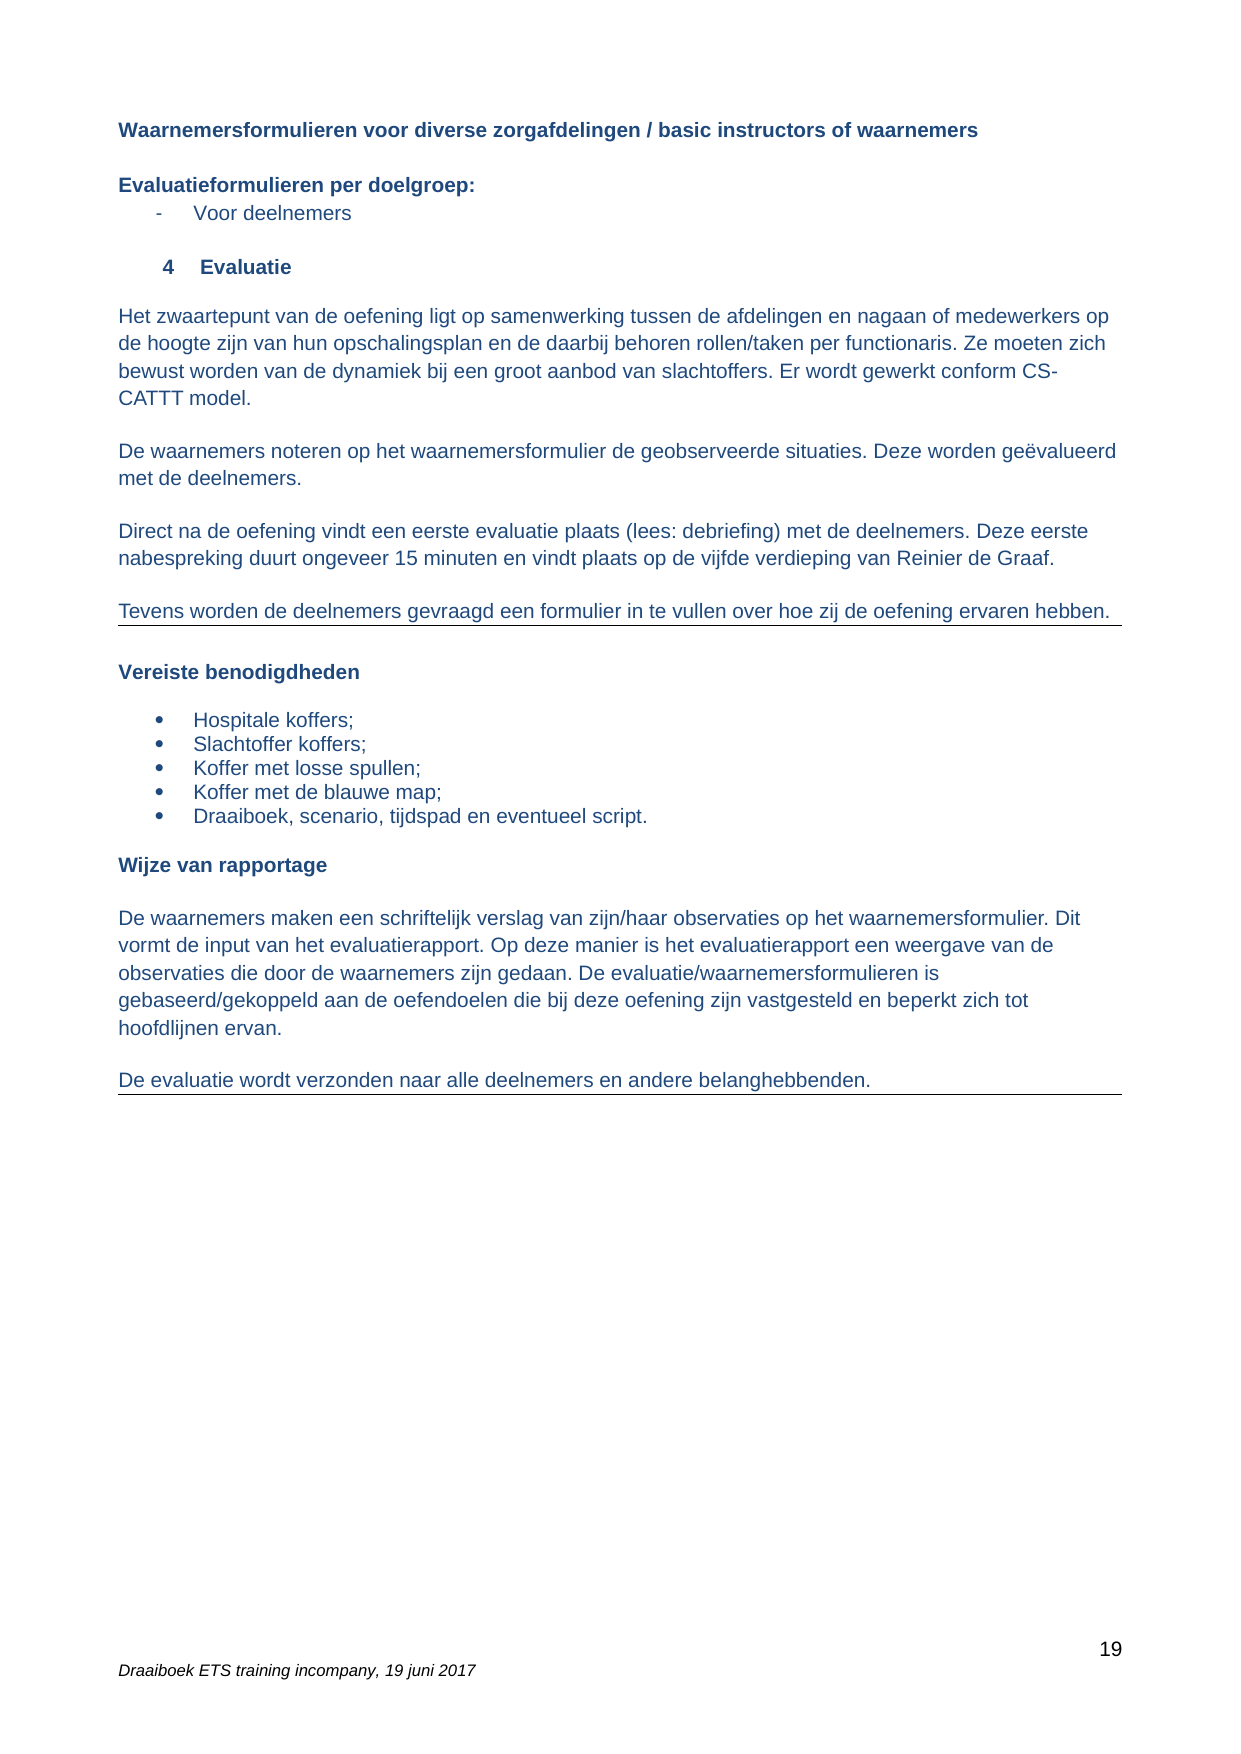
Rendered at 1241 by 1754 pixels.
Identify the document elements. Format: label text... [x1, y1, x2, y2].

subtitle De waarnemers maken een schriftelijk verslag van zijn/haar observaties op het waarnemersformulier. Dit vormt de input van het evaluatierapport. Op deze manier is het evaluatierapport een weergave van de observaties die door de waarnemers zijn gedaan. De evaluatie/waarnemersformulieren is gebaseerd/gekoppeld aan de oefendoelen die bij deze oefening zijn vastgesteld en beperkt zich tot hoofdlijnen ervan. [118, 905, 1122, 1039]
list Koffer met losse spullen; [156, 756, 1122, 780]
subtitle Direct na de oefening vindt een eerste evaluatie plaats (lees: debriefing) met de deelnemers. Deze eerste nabespreking duurt ongeveer 15 minuten en vindt plaats op de vijfde verdieping van Reinier de Graaf. [118, 519, 1122, 570]
list Voor deelnemers [156, 201, 1122, 226]
subtitle De waarnemers noteren op het waarnemersformulier de geobserveerde situaties. Deze worden geëvalueerd met de deelnemers. [118, 439, 1122, 490]
list Draaiboek, scenario, tijdspad en eventueel script. [156, 804, 1122, 828]
list Hospitale koffers; [156, 707, 1122, 732]
subtitle Wijze van rapportage [118, 853, 1122, 877]
subtitle Tevens worden de deelnemers gevraagd een formulier in te vullen over hoe zij de oefening ervaren hebben. [118, 599, 1122, 625]
subtitle Evaluatie [162, 255, 1122, 279]
subtitle Het zwaartepunt van de oefening ligt op samenwerking tussen de afdelingen en nagaan of medewerkers op de hoogte zijn van hun opschalingsplan en de daarbij behoren rollen/taken per functionaris. Ze moeten zich bewust worden van de dynamiek bij een groot aanbod van slachtoffers. Er wordt gewerkt conform CS-CATTT model. [118, 304, 1122, 410]
list Koffer met de blauwe map; [156, 780, 1122, 804]
list Slachtoffer koffers; [156, 732, 1122, 756]
text Evaluatieformulieren per doelgroep: [118, 173, 1122, 197]
text Waarnemersformulieren voor diverse zorgafdelingen / basic instructors of waarnemers [118, 118, 1122, 142]
text Vereiste benodigdheden [118, 659, 1122, 683]
subtitle De evaluatie wordt verzonden naar alle deelnemers en andere belanghebbenden. [118, 1068, 1122, 1094]
